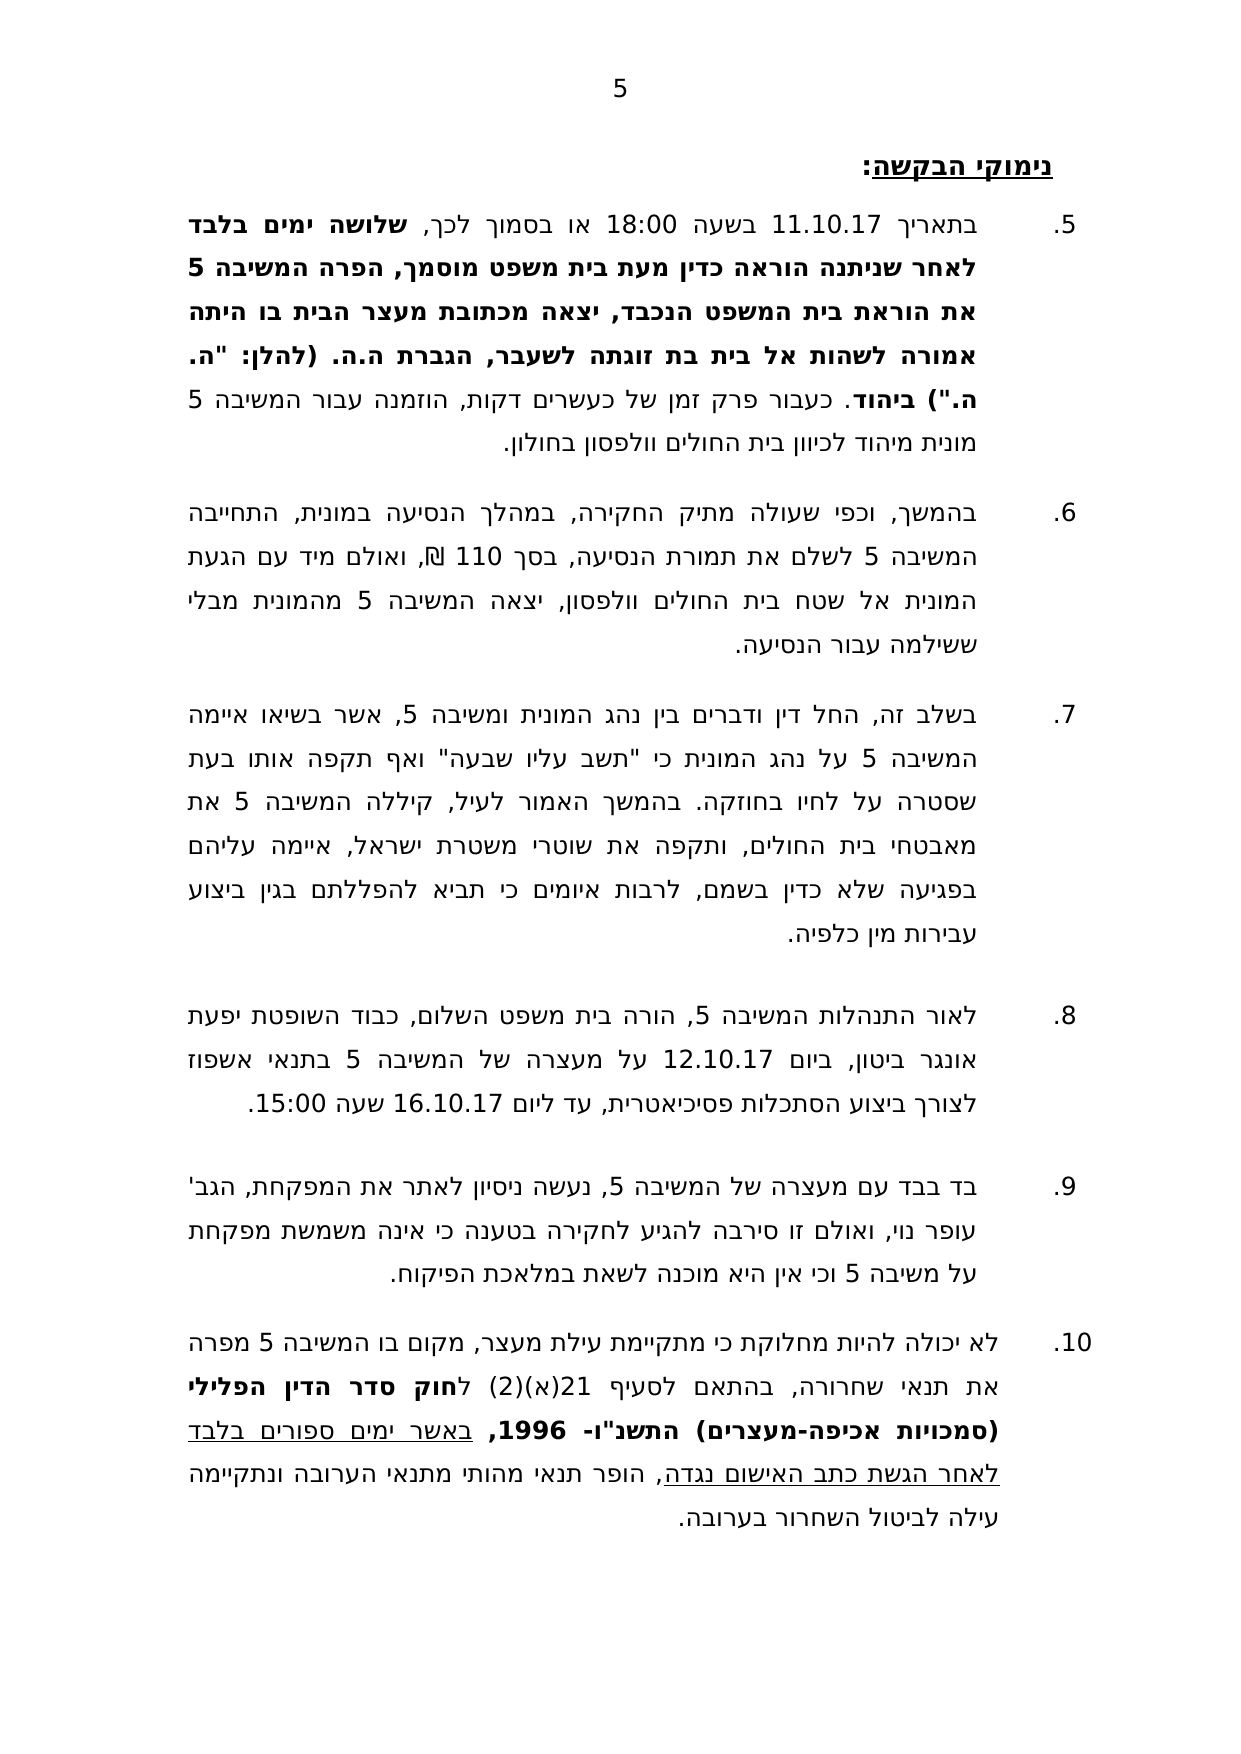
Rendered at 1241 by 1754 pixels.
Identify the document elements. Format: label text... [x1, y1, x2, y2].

list לאור התנהלות המשיבה 5, הורה בית משפט השלום, כבוד השופטת יפעת אונגר ביטון, ביום 12.10.17 על מעצרה של המשיבה 5 בתנאי אשפוז לצורך ביצוע הסתכלות פסיכיאטרית, עד ליום 16.10.17 שעה 15:00. [187, 1001, 1053, 1118]
list בתאריך 11.10.17 בשעה 18:00 או בסמוך לכך, שלושה ימים בלבד לאחר שניתנה הוראה כדין מעת בית משפט מוסמך, הפרה המשיבה 5 את הוראת בית המשפט הנכבד, יצאה מכתובת מעצר הבית בו היתה אמורה לשהות אל בית בת זוגתה לשעבר, הגברת ה.ה. (להלן: "ה.ה.") ביהוד. כעבור פרק זמן של כעשרים דקות, הוזמנה עבור המשיבה 5 מונית מיהוד לכיוון בית החולים וולפסון בחולון. [187, 210, 1053, 458]
list בד בבד עם מעצרה של המשיבה 5, נעשה ניסיון לאתר את המפקחת, הגב' עופר נוי, ואולם זו סירבה להגיע לחקירה בטענה כי אינה משמשת מפקחת על משיבה 5 וכי אין היא מוכנה לשאת במלאכת הפיקוח. [187, 1172, 1053, 1289]
text נימוקי הבקשה: [187, 150, 1053, 182]
list בשלב זה, החל דין ודברים בין נהג המונית ומשיבה 5, אשר בשיאו איימה המשיבה 5 על נהג המונית כי "תשב עליו שבעה" ואף תקפה אותו בעת שסטרה על לחיו בחוזקה. בהמשך האמור לעיל, קיללה המשיבה 5 את מאבטחי בית החולים, ותקפה את שוטרי משטרת ישראל, איימה עליהם בפגיעה שלא כדין בשמם, לרבות איומים כי תביא להפללתם בגין ביצוע עבירות מין כלפיה. [187, 700, 1053, 948]
list לא יכולה להיות מחלוקת כי מתקיימת עילת מעצר, מקום בו המשיבה 5 מפרה את תנאי שחרורה, בהתאם לסעיף 21(א)(2) לחוק סדר הדין הפלילי (סמכויות אכיפה-מעצרים) התשנ"ו- 1996, באשר ימים ספורים בלבד לאחר הגשת כתב האישום נגדה, הופר תנאי מהותי מתנאי הערובה ונתקיימה עילה לביטול השחרור בערובה. [187, 1328, 1053, 1532]
list בהמשך, וכפי שעולה מתיק החקירה, במהלך הנסיעה במונית, התחייבה המשיבה 5 לשלם את תמורת הנסיעה, בסך 110 ₪, ואולם מיד עם הגעת המונית אל שטח בית החולים וולפסון, יצאה המשיבה 5 מהמונית מבלי ששילמה עבור הנסיעה. [187, 499, 1053, 659]
